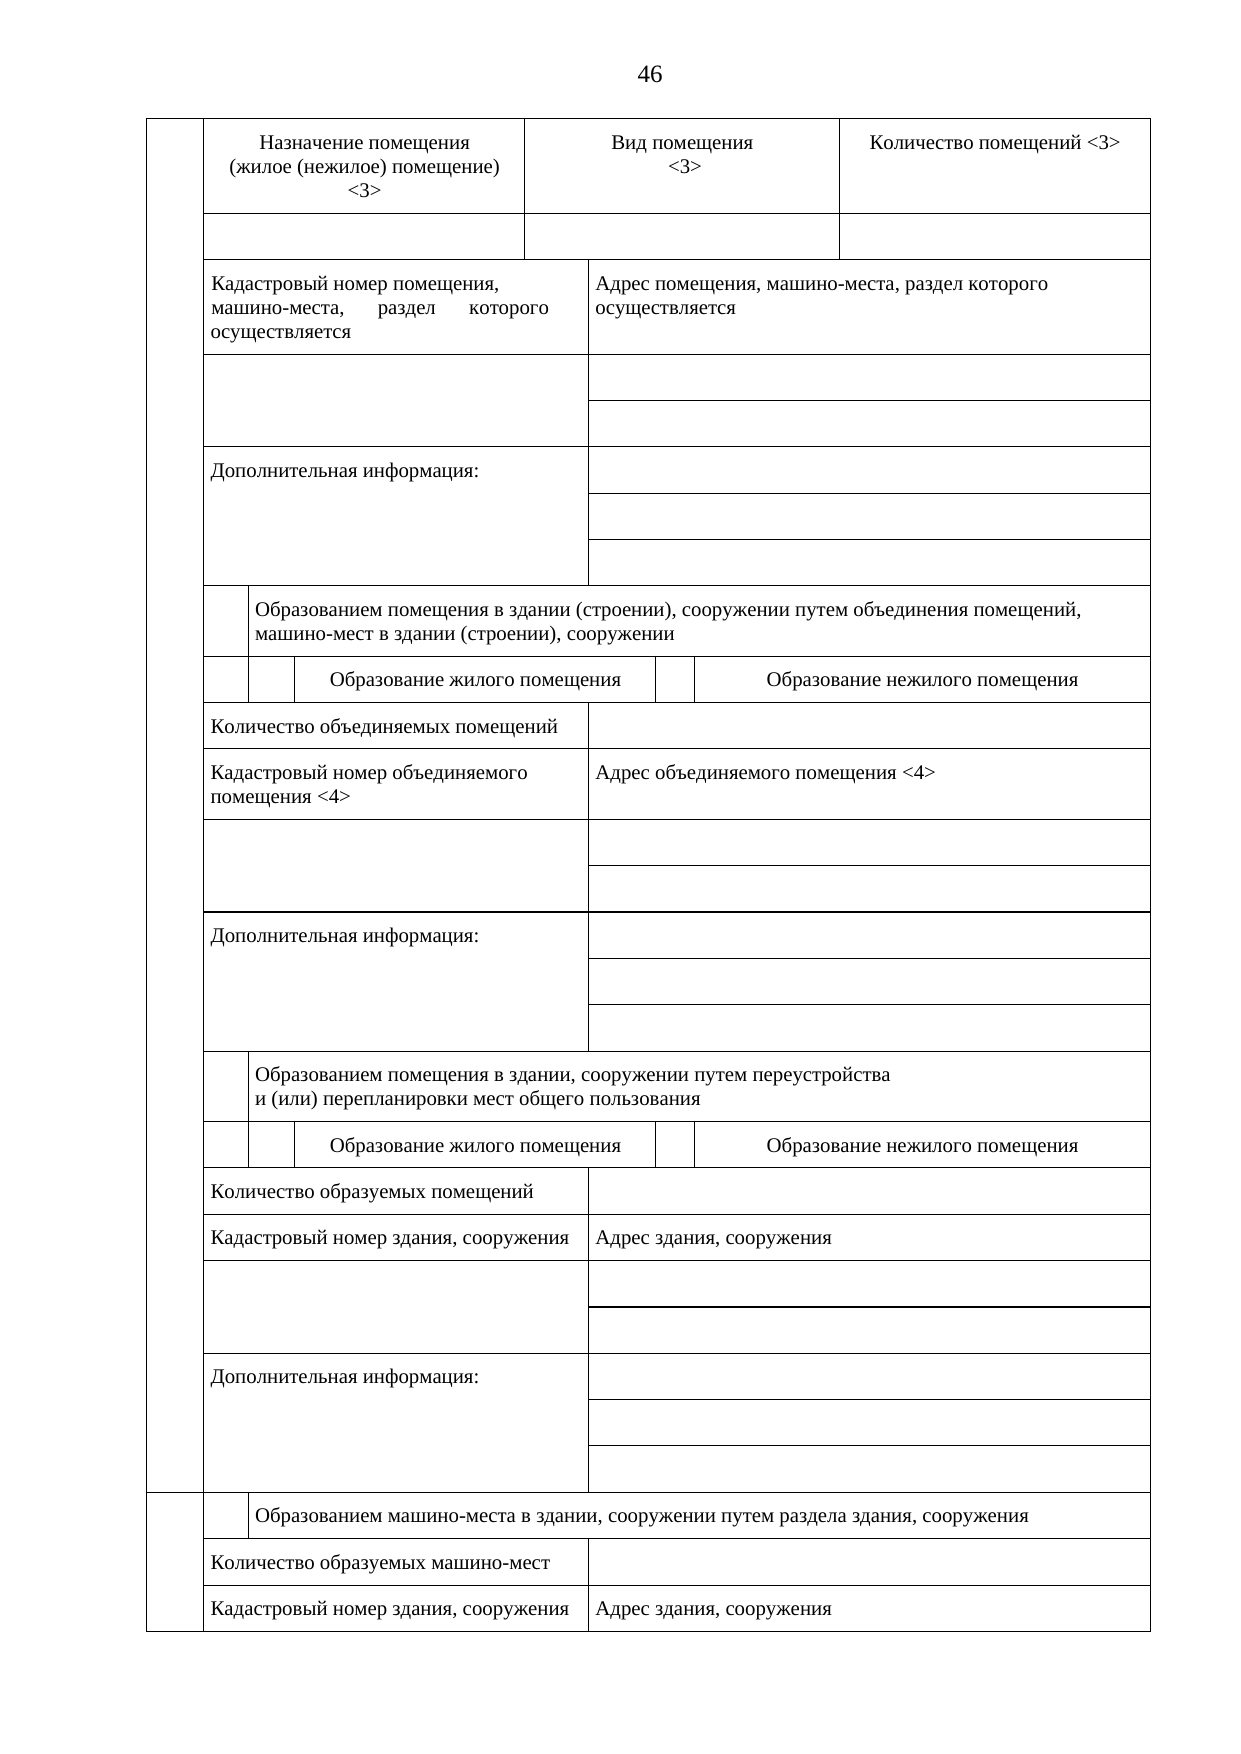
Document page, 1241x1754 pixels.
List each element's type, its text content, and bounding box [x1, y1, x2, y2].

table_cell [204, 657, 248, 702]
table_cell [589, 866, 1150, 911]
table_cell [204, 1306, 588, 1353]
table_cell Назначение помещения (жилое (нежилое) помещение) <3> [204, 119, 524, 213]
table_cell Образованием помещения в здании, сооружении путем переустройства и (или) перепланировки мест общего пользования [249, 1052, 1150, 1121]
table_cell Образование нежилого помещения [695, 657, 1150, 702]
table_cell [589, 820, 1150, 865]
table_cell [204, 1261, 588, 1306]
table_cell [589, 959, 1150, 1004]
table_cell Количество образуемых машино-мест [204, 1539, 588, 1584]
table_cell Кадастровый номер здания, сооружения [204, 1586, 588, 1631]
table_cell Вид помещения <3> [525, 119, 839, 213]
table_cell Образованием машино-места в здании, сооружении путем раздела здания, сооружения [249, 1493, 1150, 1538]
table_cell Образование жилого помещения [295, 657, 655, 702]
table_cell [249, 1122, 294, 1167]
table_cell [204, 214, 524, 259]
table_cell [589, 494, 1150, 539]
table_cell [204, 586, 248, 656]
table_cell [656, 657, 694, 702]
table_cell [147, 1493, 203, 1631]
table_cell Образование жилого помещения [295, 1122, 655, 1167]
table_cell [589, 1005, 1150, 1051]
table_cell Количество образуемых помещений [204, 1168, 588, 1214]
table_cell [656, 1122, 694, 1167]
table_cell [589, 1261, 1150, 1306]
table_cell [589, 913, 1150, 958]
table_cell [204, 1493, 248, 1538]
table_cell [589, 1446, 1150, 1492]
table_cell Кадастровый номер здания, сооружения [204, 1215, 588, 1260]
table_cell [204, 820, 588, 865]
table_cell [589, 355, 1150, 400]
table_cell [589, 703, 1150, 748]
table_cell [589, 447, 1150, 492]
table_cell Количество помещений <3> [840, 119, 1150, 213]
table_cell [525, 214, 839, 259]
table_cell Образование нежилого помещения [695, 1122, 1150, 1167]
table_cell Адрес здания, сооружения [589, 1586, 1150, 1631]
table_cell [589, 1539, 1150, 1584]
table_cell [589, 1354, 1150, 1399]
table_cell Адрес объединяемого помещения <4> [589, 749, 1150, 819]
table_cell [204, 865, 588, 911]
table_cell Дополнительная информация: [204, 447, 588, 585]
table_cell [589, 1168, 1150, 1214]
table_cell [204, 400, 588, 446]
table_cell Дополнительная информация: [204, 1354, 588, 1492]
table_cell Количество объединяемых помещений [204, 703, 588, 748]
table_cell [204, 1122, 248, 1167]
table_cell [840, 214, 1150, 259]
table_cell [204, 355, 588, 400]
table_cell [249, 657, 294, 702]
table_cell [589, 1400, 1150, 1445]
table_cell [204, 1052, 248, 1121]
table_cell [589, 540, 1150, 585]
table_cell [589, 401, 1150, 446]
table_cell Адрес помещения, машино-места, раздел которого осуществляется [589, 260, 1150, 353]
table_cell Кадастровый номер помещения, машино-места, раздел которого осуществляется [204, 260, 588, 353]
table_cell Кадастровый номер объединяемого помещения <4> [204, 749, 588, 819]
table_cell Адрес здания, сооружения [589, 1215, 1150, 1260]
table_cell [589, 1308, 1150, 1353]
table_cell Дополнительная информация: [204, 913, 588, 1051]
table_cell Образованием помещения в здании (строении), сооружении путем объединения помещений, машино-мест в здании (строении), сооружении [249, 586, 1150, 656]
